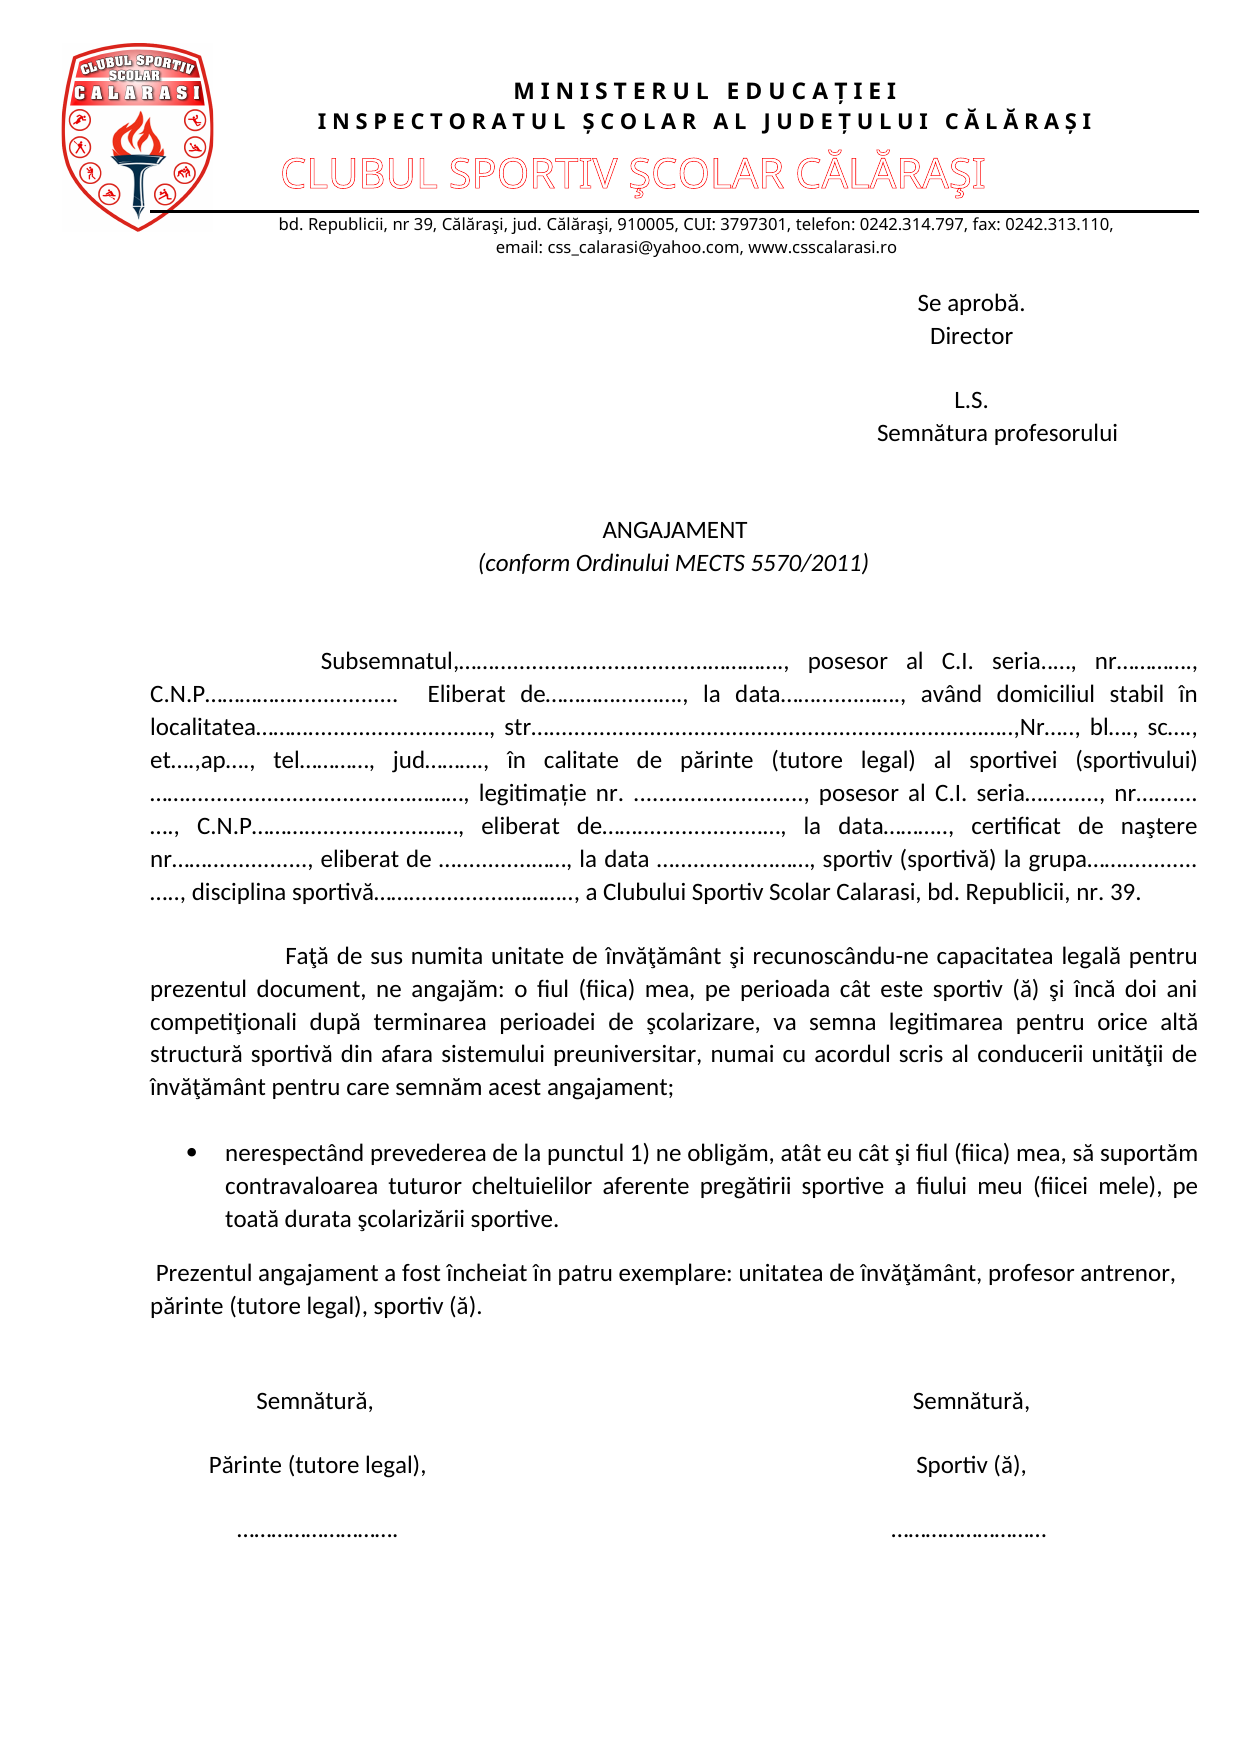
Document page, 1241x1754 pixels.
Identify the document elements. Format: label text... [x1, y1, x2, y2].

text Semnătură, Semnătură, [150, 1385, 1199, 1415]
text Se aprobă. [150, 287, 1199, 318]
text Părinte (tutore legal), Sportiv (ă), [150, 1449, 1199, 1479]
text Faţă de sus numita unitate de învăţământ şi recunoscându-ne capacitatea legală pentru prezentul document, ne angajăm: o fiul (fiica) mea, pe perioada cât este sportiv (ă) şi încă doi ani competiţionali după terminarea perioadei de şcolarizare, va semna legitimarea pentru orice altă structură sportivă din afara sistemului preuniversitar, numai cu acordul scris al conducerii unităţii de învăţământ pentru care semnăm acest angajament; [150, 940, 1199, 1102]
text Semnătura profesorului [150, 417, 1199, 447]
text Director [150, 320, 1199, 351]
text Subsemnatul,……..................................…………., posesor al C.I. seria..…, nr…………., C.N.P……………................. Eliberat de………….......…., la data…….......……., având domiciliul stabil în localitatea………..........................…, str….....................................................................…..,Nr….., bl…., sc…., et….,ap…., tel…………, jud………., în calitate de părinte (tutore legal) al sportivei (sportivului)……....................................………, legitimație nr. ..........................., posesor al C.I. seria…........., nr….......…., C.N.P………...................……, eliberat de……....................…, la data……….., certificat de naştere nr……................, eliberat de …............……, la data …................……, sportiv (sportivă) la grupa……............….., disciplina sportivă……................……….., a Clubului Sportiv Scolar Calarasi, bd. Republicii, nr. 39. [150, 645, 1199, 906]
text părinte (tutore legal), sportiv (ă). [150, 1290, 1199, 1320]
picture [61, 43, 214, 232]
list nerespectând prevederea de la punctul 1) ne obligăm, atât eu cât şi fiul (fiica) mea, să suportăm contravaloarea tuturor cheltuielilor aferente pregătirii sportive a fiului meu (fiicei mele), pe toată durata şcolarizării sportive. [187, 1137, 1199, 1234]
text (conform Ordinului MECTS 5570/2011) [150, 547, 1199, 577]
text ANGAJAMENT [150, 514, 1199, 544]
text Prezentul angajament a fost încheiat în patru exemplare: unitatea de învăţământ, profesor antrenor, [150, 1257, 1199, 1287]
text L.S. [150, 384, 1199, 414]
text ………………………. ……………………… [150, 1513, 1199, 1543]
